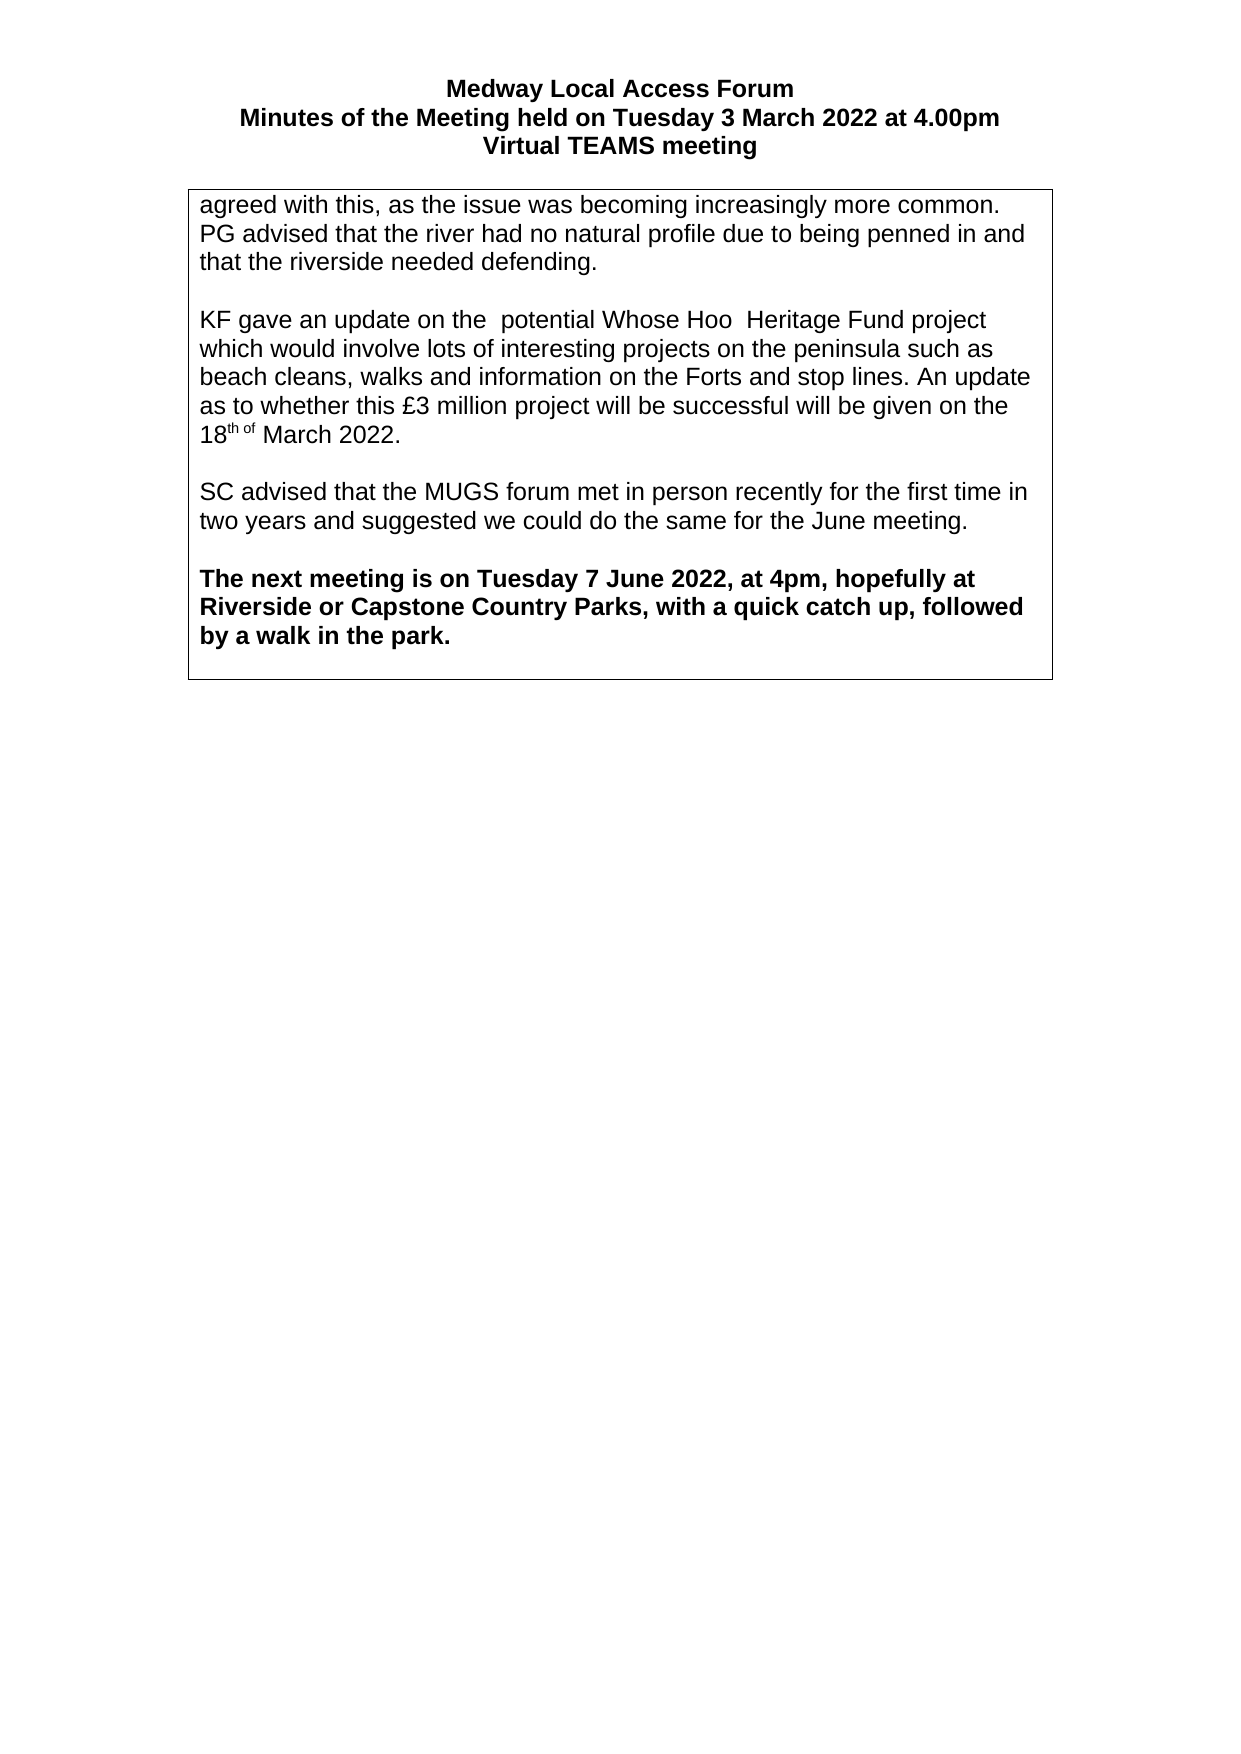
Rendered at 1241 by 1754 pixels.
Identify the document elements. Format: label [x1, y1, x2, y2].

table_header [189, 190, 1052, 678]
